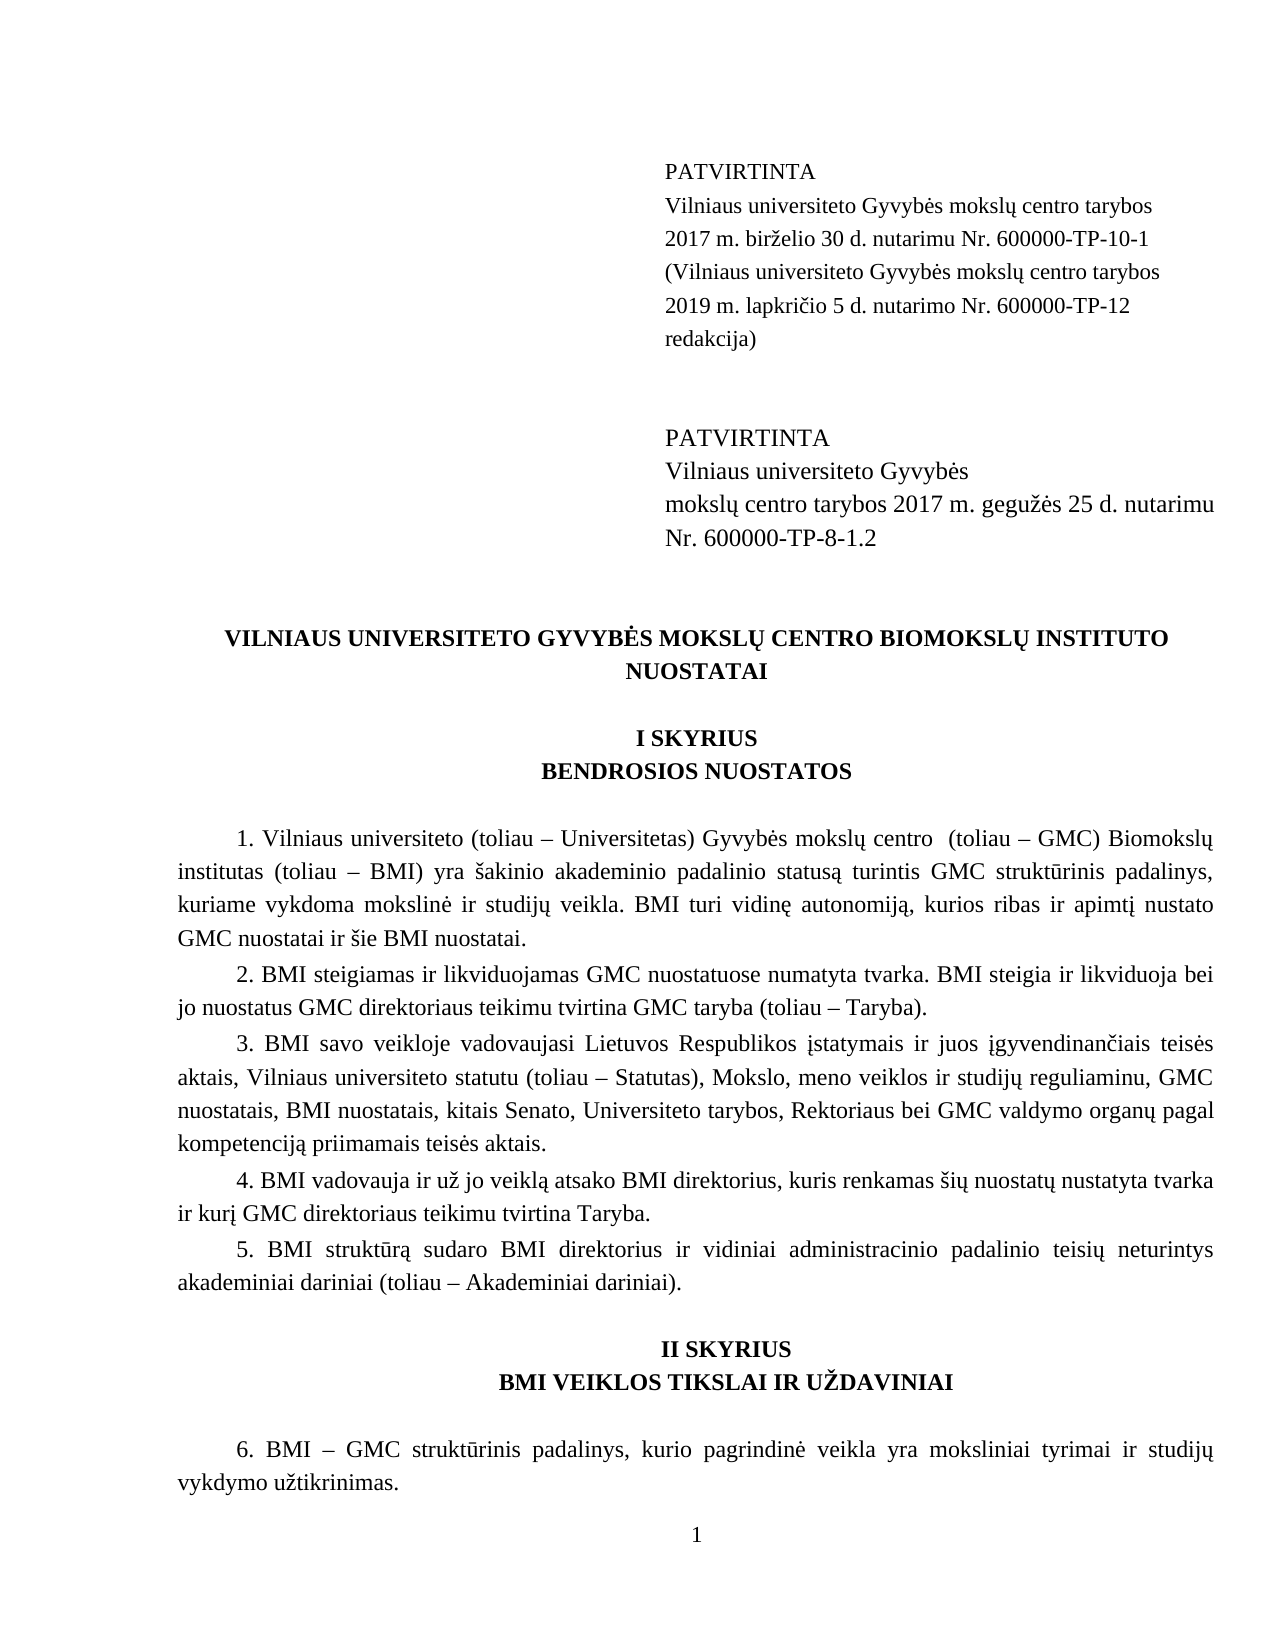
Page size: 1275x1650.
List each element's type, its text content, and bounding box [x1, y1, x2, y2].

text 2017 m. birželio 30 d. nutarimu Nr. 600000-TP-10-1 [177, 218, 1216, 251]
text II SKYRIUS [177, 1329, 1216, 1363]
text 2019 m. lapkričio 5 d. nutarimo Nr. 600000-TP-12 [187, 285, 1216, 318]
text BMI VEIKLOS TIKSLAI IR UŽDAVINIAI [177, 1363, 1216, 1396]
text 5. BMI struktūrą sudaro BMI direktorius ir vidiniai administracinio padalinio teisių neturintys akademiniai dariniai (toliau – Akademiniai dariniai). [177, 1229, 1216, 1296]
text 3. BMI savo veikloje vadovaujasi Lietuvos Respublikos įstatymais ir juos įgyvendinančiais teisės aktais, Vilniaus universiteto statutu (toliau – Statutas), Mokslo, meno veiklos ir studijų reguliaminu, GMC nuostatais, BMI nuostatais, kitais Senato, Universiteto tarybos, Rektoriaus bei GMC valdymo organų pagal kompetenciją priimamais teisės aktais. [177, 1024, 1216, 1157]
text (Vilniaus universiteto Gyvybės mokslų centro tarybos [177, 251, 1216, 285]
text Nr. 600000-TP-8-1.2 [187, 518, 1216, 551]
text PATVIRTINTA [187, 418, 1216, 451]
text 2. BMI steigiamas ir likviduojamas GMC nuostatuose numatyta tvarka. BMI steigia ir likviduoja bei jo nuostatus GMC direktoriaus teikimu tvirtina GMC taryba (toliau – Taryba). [177, 954, 1216, 1021]
text Vilniaus universiteto Gyvybės mokslų centro tarybos [177, 185, 1216, 218]
text Vilniaus universiteto Gyvybės [187, 451, 1216, 485]
text VILNIAUS UNIVERSITETO GYVYBĖS MOKSLŲ CENTRO BIOMOKSLŲ INSTITUTO NUOSTATAI [177, 618, 1216, 685]
text 4. BMI vadovauja ir už jo veiklą atsako BMI direktorius, kuris renkamas šių nuostatų nustatyta tvarka ir kurį GMC direktoriaus teikimu tvirtina Taryba. [177, 1160, 1216, 1227]
text I SKYRIUS [177, 718, 1216, 751]
text PATVIRTINTA [177, 151, 1216, 185]
text redakcija) [187, 318, 1216, 351]
text mokslų centro tarybos 2017 m. gegužės 25 d. nutarimu [187, 485, 1216, 518]
text 6. BMI – GMC struktūrinis padalinys, kurio pagrindinė veikla yra moksliniai tyrimai ir studijų vykdymo užtikrinimas. [177, 1429, 1216, 1496]
text BENDROSIOS NUOSTATOS [177, 751, 1216, 785]
text 1. Vilniaus universiteto (toliau – Universitetas) Gyvybės mokslų centro (toliau – GMC) Biomokslų institutas (toliau – BMI) yra šakinio akademinio padalinio statusą turintis GMC struktūrinis padalinys, kuriame vykdoma mokslinė ir studijų veikla. BMI turi vidinę autonomiją, kurios ribas ir apimtį nustato GMC nuostatai ir šie BMI nuostatai. [177, 818, 1216, 951]
